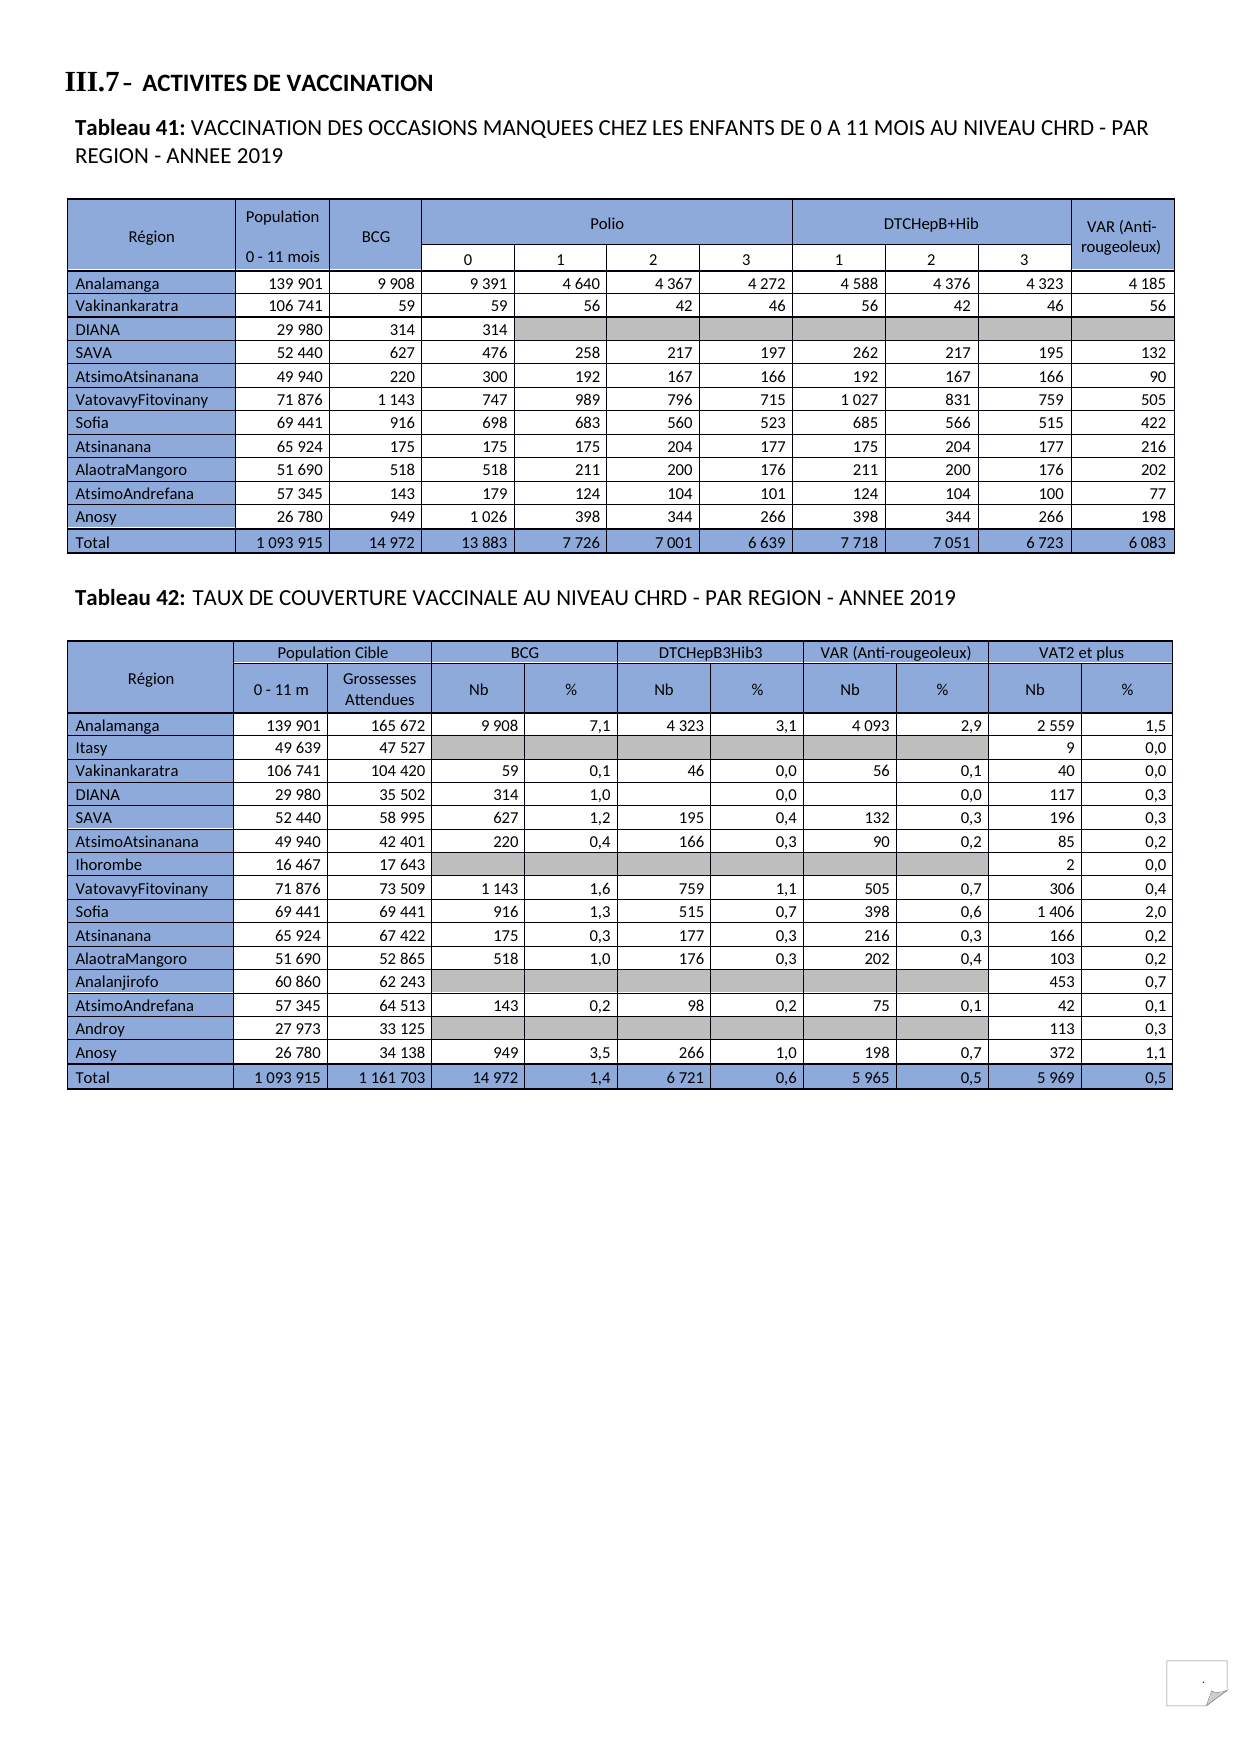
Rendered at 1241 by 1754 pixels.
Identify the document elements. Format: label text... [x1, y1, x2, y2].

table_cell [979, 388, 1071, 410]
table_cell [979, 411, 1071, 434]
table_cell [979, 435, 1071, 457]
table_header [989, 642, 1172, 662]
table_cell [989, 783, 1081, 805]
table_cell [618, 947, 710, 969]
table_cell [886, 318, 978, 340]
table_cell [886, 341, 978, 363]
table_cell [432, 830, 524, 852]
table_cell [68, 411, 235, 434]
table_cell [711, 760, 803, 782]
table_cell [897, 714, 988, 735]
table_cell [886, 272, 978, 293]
picture [1208, 1691, 1228, 1706]
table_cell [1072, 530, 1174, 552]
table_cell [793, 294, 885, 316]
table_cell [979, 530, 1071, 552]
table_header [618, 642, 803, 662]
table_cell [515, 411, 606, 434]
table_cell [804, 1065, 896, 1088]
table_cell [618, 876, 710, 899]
text Tableau 41: VACCINATION DES OCCASIONS MANQUEES CHEZ LES ENFANTS DE 0 A 11 MOIS AU NIVEAU CHRD - PAR REGION - ANNEE 2019 [75, 113, 1186, 169]
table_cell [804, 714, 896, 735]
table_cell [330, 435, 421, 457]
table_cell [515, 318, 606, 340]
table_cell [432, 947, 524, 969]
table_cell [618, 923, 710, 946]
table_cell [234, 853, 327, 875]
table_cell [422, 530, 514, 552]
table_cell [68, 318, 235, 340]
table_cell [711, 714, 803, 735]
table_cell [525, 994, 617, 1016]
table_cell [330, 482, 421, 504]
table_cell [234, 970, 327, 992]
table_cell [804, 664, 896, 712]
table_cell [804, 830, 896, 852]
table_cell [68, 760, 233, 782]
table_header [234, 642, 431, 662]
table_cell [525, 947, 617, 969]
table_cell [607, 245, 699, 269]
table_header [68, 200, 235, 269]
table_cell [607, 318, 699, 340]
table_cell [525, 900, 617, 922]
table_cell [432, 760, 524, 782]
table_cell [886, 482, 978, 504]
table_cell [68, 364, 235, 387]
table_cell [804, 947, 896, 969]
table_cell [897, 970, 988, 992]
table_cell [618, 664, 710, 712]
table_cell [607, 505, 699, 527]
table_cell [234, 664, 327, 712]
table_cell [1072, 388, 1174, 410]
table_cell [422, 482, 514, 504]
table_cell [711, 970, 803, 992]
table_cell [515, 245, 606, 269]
picture [1206, 1690, 1211, 1703]
subtitle - ACTIVITES DE VACCINATION [64, 64, 1186, 97]
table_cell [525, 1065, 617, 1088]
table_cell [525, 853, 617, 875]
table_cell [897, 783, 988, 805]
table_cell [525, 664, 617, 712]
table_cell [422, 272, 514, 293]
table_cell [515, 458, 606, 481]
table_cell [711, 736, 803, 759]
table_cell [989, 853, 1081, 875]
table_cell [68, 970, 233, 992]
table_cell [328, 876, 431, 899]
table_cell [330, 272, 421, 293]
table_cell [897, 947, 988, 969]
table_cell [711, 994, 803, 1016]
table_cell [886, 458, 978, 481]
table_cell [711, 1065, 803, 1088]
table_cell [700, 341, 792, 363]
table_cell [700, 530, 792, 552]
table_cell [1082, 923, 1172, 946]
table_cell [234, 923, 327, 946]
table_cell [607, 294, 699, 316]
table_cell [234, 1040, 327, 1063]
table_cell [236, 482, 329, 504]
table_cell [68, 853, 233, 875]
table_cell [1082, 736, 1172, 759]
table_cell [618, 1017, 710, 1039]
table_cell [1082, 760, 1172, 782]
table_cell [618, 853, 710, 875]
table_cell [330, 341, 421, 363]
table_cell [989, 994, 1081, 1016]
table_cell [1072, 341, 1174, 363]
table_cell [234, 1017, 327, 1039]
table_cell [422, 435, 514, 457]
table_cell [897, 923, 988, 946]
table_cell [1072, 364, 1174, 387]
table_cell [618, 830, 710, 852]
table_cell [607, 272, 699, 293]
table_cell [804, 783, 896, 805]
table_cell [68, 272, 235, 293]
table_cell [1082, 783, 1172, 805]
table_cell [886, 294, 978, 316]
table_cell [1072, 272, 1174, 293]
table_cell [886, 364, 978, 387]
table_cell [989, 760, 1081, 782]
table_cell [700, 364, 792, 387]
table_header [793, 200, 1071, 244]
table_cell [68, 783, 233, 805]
text Tableau 42: TAUX DE COUVERTURE VACCINALE AU NIVEAU CHRD - PAR REGION - ANNEE 2019 [75, 583, 1186, 612]
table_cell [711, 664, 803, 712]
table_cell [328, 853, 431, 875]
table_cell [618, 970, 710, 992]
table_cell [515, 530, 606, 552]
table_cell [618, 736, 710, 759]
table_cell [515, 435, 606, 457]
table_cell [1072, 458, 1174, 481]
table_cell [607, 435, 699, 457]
picture [1208, 1692, 1221, 1703]
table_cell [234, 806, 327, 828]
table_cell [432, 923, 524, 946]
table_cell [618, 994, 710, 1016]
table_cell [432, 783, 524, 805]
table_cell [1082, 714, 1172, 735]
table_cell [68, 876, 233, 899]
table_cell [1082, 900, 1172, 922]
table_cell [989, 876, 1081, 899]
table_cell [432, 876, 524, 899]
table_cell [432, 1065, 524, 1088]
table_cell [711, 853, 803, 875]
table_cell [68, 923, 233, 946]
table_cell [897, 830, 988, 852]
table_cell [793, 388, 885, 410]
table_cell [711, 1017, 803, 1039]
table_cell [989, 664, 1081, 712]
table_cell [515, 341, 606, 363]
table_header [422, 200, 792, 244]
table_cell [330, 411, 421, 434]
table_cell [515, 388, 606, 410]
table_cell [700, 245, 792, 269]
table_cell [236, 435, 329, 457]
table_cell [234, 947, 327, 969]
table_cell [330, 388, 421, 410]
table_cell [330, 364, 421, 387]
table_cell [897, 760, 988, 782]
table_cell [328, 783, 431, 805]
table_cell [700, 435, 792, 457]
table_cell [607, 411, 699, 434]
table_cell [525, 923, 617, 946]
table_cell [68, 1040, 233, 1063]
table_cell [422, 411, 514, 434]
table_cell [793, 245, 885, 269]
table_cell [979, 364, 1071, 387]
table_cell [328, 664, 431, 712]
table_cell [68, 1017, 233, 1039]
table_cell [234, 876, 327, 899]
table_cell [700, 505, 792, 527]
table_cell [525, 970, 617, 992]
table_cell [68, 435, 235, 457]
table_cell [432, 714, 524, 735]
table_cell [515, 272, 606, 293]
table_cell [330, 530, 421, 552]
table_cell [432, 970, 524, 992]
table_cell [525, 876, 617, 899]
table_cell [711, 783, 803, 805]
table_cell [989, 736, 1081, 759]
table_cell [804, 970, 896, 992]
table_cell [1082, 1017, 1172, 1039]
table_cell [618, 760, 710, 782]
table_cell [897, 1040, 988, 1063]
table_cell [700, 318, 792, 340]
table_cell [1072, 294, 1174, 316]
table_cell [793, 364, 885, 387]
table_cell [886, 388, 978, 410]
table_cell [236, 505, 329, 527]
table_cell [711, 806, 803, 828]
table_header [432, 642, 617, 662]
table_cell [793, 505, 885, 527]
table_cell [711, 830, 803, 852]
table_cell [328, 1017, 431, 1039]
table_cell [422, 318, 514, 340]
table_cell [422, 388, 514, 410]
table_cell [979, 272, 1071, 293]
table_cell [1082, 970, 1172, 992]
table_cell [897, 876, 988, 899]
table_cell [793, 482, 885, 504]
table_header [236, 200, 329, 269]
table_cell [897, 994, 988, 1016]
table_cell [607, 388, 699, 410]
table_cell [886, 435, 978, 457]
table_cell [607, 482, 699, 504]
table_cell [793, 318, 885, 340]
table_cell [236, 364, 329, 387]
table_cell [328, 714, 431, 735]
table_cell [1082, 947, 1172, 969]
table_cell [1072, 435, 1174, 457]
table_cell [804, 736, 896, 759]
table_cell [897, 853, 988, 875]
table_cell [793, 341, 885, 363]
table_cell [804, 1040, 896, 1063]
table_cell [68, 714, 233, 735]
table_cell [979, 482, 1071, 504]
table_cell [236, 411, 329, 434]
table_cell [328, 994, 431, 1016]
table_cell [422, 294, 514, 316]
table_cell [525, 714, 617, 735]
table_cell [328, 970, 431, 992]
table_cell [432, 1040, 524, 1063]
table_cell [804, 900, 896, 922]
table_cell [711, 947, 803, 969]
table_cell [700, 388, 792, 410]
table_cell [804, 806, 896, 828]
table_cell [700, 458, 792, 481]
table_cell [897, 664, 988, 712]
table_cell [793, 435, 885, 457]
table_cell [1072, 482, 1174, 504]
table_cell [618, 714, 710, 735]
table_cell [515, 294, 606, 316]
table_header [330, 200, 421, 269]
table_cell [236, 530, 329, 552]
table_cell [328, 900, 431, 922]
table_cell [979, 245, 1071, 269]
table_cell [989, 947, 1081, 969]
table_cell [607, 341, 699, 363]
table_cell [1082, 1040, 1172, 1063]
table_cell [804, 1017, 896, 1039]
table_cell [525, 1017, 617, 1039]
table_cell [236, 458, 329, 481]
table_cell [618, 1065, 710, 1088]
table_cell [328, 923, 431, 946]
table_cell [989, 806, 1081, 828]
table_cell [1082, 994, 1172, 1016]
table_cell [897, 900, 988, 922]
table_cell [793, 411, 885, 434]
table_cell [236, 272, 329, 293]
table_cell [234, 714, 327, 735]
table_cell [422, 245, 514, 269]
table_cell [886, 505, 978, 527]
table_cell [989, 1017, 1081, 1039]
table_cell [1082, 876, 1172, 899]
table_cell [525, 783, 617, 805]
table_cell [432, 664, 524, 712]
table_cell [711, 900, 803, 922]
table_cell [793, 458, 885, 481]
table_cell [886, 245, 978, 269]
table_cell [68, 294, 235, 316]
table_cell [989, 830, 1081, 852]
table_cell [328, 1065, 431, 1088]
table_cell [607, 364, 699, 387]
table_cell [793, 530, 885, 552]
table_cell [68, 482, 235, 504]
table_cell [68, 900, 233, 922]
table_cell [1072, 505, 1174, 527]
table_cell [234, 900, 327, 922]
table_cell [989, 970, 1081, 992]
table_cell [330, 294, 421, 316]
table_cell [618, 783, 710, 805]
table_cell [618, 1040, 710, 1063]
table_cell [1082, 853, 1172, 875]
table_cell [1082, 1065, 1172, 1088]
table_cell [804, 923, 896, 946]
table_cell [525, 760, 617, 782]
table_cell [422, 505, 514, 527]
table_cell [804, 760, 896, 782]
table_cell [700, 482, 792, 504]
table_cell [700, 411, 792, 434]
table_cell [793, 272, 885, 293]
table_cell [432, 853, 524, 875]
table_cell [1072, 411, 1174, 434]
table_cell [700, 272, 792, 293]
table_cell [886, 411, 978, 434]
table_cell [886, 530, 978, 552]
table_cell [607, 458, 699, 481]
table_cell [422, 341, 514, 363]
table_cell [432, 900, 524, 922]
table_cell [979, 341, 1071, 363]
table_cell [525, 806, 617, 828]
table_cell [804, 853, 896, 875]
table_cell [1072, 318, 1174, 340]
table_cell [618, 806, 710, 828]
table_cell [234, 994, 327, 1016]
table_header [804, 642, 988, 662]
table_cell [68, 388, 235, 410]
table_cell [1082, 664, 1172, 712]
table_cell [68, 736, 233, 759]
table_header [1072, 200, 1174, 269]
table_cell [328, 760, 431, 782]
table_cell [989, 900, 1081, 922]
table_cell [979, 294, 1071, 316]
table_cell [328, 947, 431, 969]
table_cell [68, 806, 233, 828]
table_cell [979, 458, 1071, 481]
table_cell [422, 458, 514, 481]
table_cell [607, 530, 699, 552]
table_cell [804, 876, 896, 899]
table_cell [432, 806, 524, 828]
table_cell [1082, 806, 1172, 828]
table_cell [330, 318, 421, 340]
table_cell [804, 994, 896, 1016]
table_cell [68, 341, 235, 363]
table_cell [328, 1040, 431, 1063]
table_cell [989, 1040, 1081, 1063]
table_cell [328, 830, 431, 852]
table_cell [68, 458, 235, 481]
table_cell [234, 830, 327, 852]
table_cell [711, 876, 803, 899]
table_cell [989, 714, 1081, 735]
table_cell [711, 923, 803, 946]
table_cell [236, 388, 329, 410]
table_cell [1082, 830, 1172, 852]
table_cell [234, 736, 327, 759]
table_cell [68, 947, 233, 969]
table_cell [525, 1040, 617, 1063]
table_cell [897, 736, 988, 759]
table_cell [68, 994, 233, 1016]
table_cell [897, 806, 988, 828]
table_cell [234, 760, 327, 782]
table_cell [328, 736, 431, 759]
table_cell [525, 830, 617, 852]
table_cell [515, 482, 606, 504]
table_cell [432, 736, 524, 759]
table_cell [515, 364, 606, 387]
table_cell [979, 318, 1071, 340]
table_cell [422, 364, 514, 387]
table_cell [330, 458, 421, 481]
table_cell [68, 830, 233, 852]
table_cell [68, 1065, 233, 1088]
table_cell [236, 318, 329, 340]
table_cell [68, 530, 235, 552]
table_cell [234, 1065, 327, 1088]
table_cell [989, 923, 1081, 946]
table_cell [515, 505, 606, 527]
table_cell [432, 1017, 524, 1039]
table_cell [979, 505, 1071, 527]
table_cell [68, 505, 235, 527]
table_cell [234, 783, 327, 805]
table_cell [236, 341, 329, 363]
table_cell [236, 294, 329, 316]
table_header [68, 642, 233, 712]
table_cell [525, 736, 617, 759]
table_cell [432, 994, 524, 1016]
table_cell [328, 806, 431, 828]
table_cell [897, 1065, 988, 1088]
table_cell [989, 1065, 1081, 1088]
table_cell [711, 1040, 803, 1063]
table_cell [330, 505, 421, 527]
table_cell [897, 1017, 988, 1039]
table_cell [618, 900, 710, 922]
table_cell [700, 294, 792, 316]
